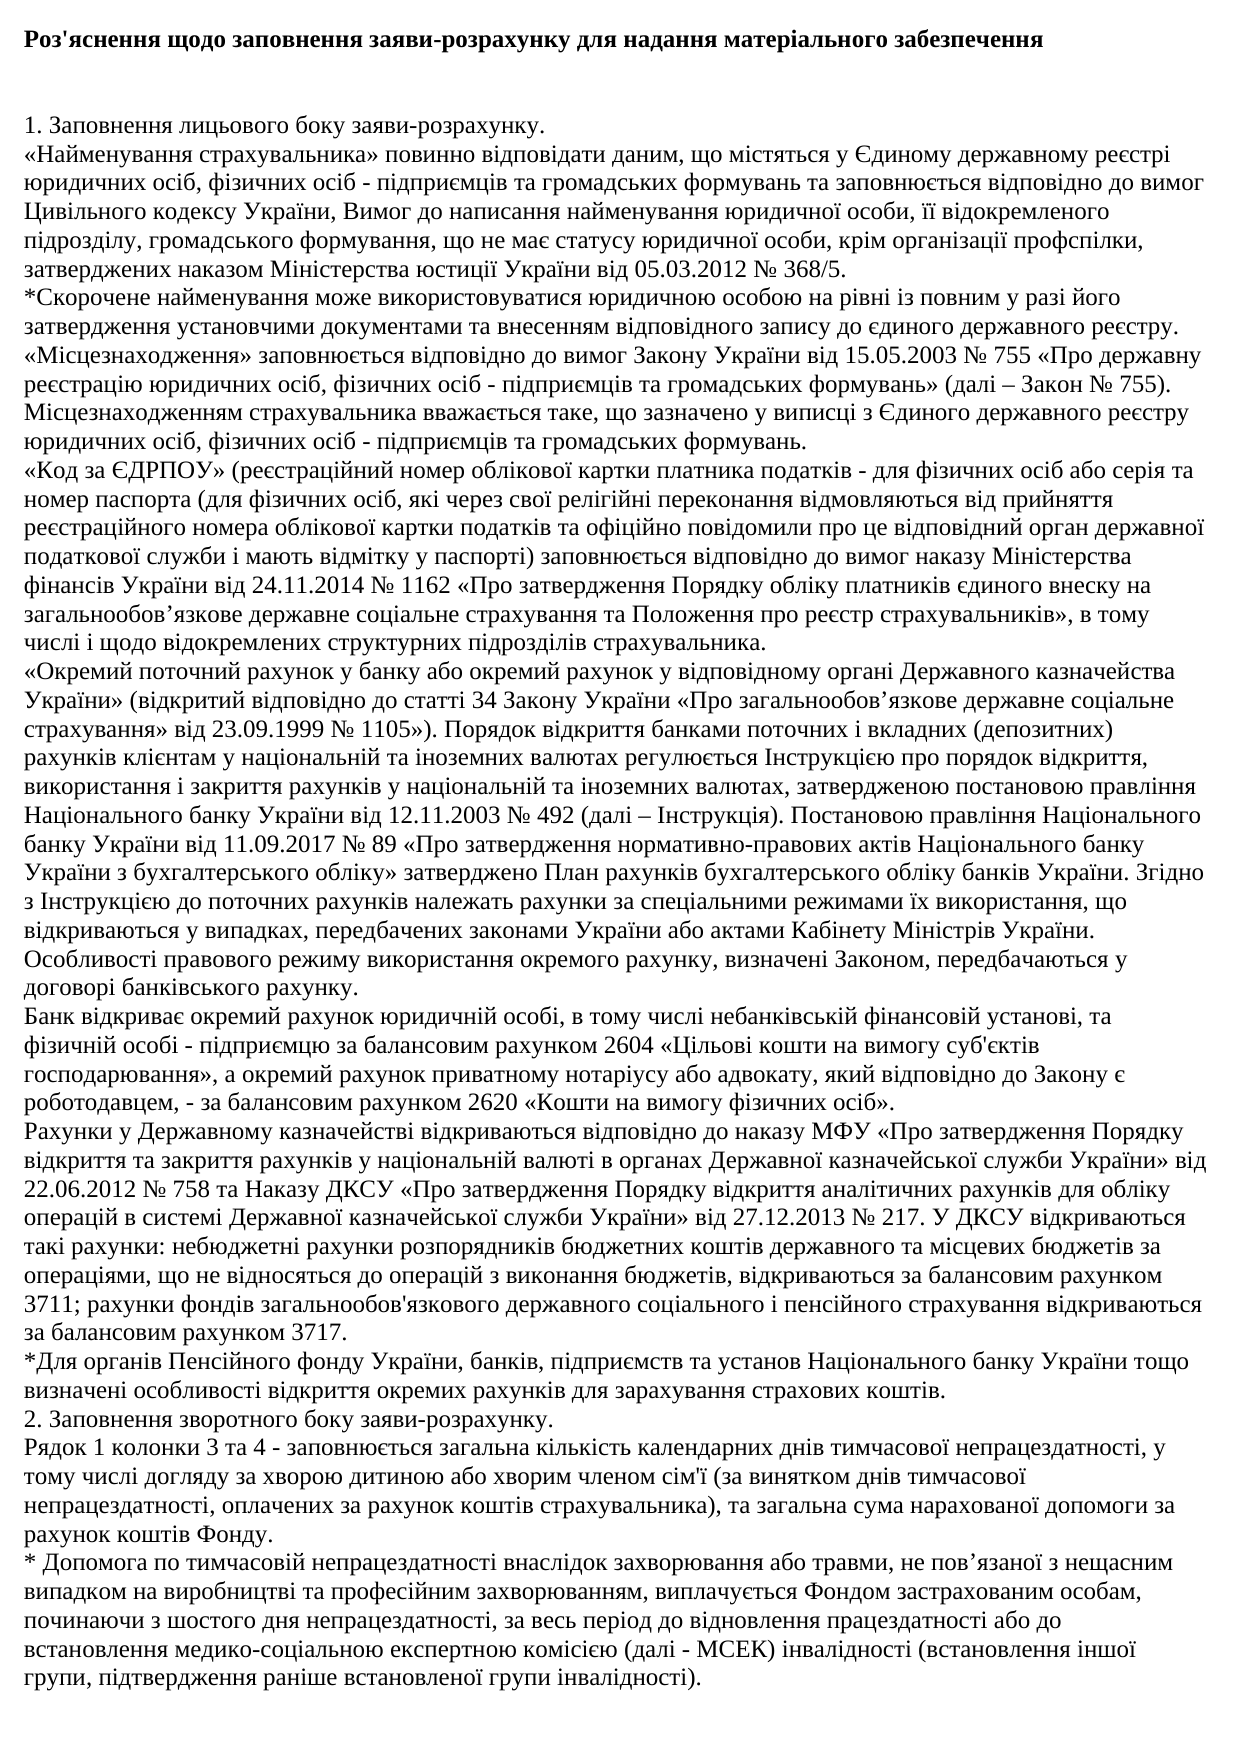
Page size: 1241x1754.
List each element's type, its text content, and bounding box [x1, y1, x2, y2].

text Місцезнаходженням страхувальника вважається таке, що зазначено у виписці з Єдиного державного реєстру юридичних осіб, фізичних осіб - підприємців та громадських формувань. [24, 397, 1208, 455]
text * Допомога по тимчасовій непрацездатності внаслідок захворювання або травми, не пов’язаної з нещасним випадком на виробництві та професійним захворюванням, виплачується Фондом застрахованим особам, починаючи з шостого дня непрацездатності, за весь період до відновлення працездатності або до встановлення медико-соціальною експертною комісією (далі - МСЕК) інвалідності (встановлення іншої групи, підтвердження раніше встановленої групи інвалідності). [24, 1547, 1208, 1691]
text «Код за ЄДРПОУ» (реєстраційний номер облікової картки платника податків - для фізичних осіб або серія та номер паспорта (для фізичних осіб, які через свої релігійні переконання відмовляються від прийняття реєстраційного номера облікової картки податків та офіційно повідомили про це відповідний орган державної податкової служби і мають відмітку у паспорті) заповнюється відповідно до вимог наказу Міністерства фінансів України від 24.11.2014 № 1162 «Про затвердження Порядку обліку платників єдиного внеску на загальнообов’язкове державне соціальне страхування та Положення про реєстр страхувальників», в тому числі і щодо відокремлених структурних підрозділів страхувальника. [24, 455, 1208, 656]
text 1. Заповнення лицьового боку заяви-розрахунку. [24, 110, 1208, 139]
text Банк відкриває окремий рахунок юридичній особі, в тому числі небанківській фінансовій установі, та фізичній особі - підприємцю за балансовим рахунком 2604 «Цільові кошти на вимогу суб'єктів господарювання», а окремий рахунок приватному нотаріусу або адвокату, який відповідно до Закону є роботодавцем, - за балансовим рахунком 2620 «Кошти на вимогу фізичних осіб». [24, 1001, 1208, 1116]
text «Окремий поточний рахунок у банку або окремий рахунок у відповідному органі Державного казначейства України» (відкритий відповідно до статті 34 Закону України «Про загальнообов’язкове державне соціальне страхування» від 23.09.1999 № 1105»). Порядок відкриття банками поточних і вкладних (депозитних) рахунків клієнтам у національній та іноземних валютах регулюється Інструкцією про порядок відкриття, використання і закриття рахунків у національній та іноземних валютах, затвердженою постановою правління Національного банку України від 12.11.2003 № 492 (далі – Інструкція). Постановою правління Національного банку України від 11.09.2017 № 89 «Про затвердження нормативно-правових актів Національного банку України з бухгалтерського обліку» затверджено План рахунків бухгалтерського обліку банків України. Згідно з Інструкцією до поточних рахунків належать рахунки за спеціальними режимами їх використання, що відкриваються у випадках, передбачених законами України або актами Кабінету Міністрів України. Особливості правового режиму використання окремого рахунку, визначені Законом, передбачаються у договорі банківського рахунку. [24, 656, 1208, 1001]
text 2. Заповнення зворотного боку заяви-розрахунку. [24, 1404, 1208, 1432]
text *Скорочене найменування може використовуватися юридичною особою на рівні із повним у разі його затвердження установчими документами та внесенням відповідного запису до єдиного державного реєстру. [24, 282, 1208, 340]
text Роз'яснення щодо заповнення заяви-розрахунку для надання матеріального забезпечення [24, 24, 1208, 52]
text Рядок 1 колонки 3 та 4 - заповнюється загальна кількість календарних днів тимчасової непрацездатності, у тому числі догляду за хворою дитиною або хворим членом сім'ї (за винятком днів тимчасової непрацездатності, оплачених за рахунок коштів страхувальника), та загальна сума нарахованої допомоги за рахунок коштів Фонду. [24, 1432, 1208, 1547]
text «Найменування страхувальника» повинно відповідати даним, що містяться у Єдиному державному реєстрі юридичних осіб, фізичних осіб - підприємців та громадських формувань та заповнюється відповідно до вимог Цивільного кодексу України, Вимог до написання найменування юридичної особи, її відокремленого підрозділу, громадського формування, що не має статусу юридичної особи, крім організації профспілки, затверджених наказом Міністерства юстиції України від 05.03.2012 № 368/5. [24, 139, 1208, 282]
text Рахунки у Державному казначействі відкриваються відповідно до наказу МФУ «Про затвердження Порядку відкриття та закриття рахунків у національній валюті в органах Державної казначейської служби України» від 22.06.2012 № 758 та Наказу ДКСУ «Про затвердження Порядку відкриття аналітичних рахунків для обліку операцій в системі Державної казначейської служби України» від 27.12.2013 № 217. У ДКСУ відкриваються такі рахунки: небюджетні рахунки розпорядників бюджетних коштів державного та місцевих бюджетів за операціями, що не відносяться до операцій з виконання бюджетів, відкриваються за балансовим рахунком 3711; рахунки фондів загальнообов'язкового державного соціального і пенсійного страхування відкриваються за балансовим рахунком 3717. [24, 1116, 1208, 1346]
text «Місцезнаходження» заповнюється відповідно до вимог Закону України від 15.05.2003 № 755 «Про державну реєстрацію юридичних осіб, фізичних осіб - підприємців та громадських формувань» (далі – Закон № 755). [24, 340, 1208, 397]
text *Для органів Пенсійного фонду України, банків, підприємств та установ Національного банку України тощо визначені особливості відкриття окремих рахунків для зарахування страхових коштів. [24, 1346, 1208, 1404]
